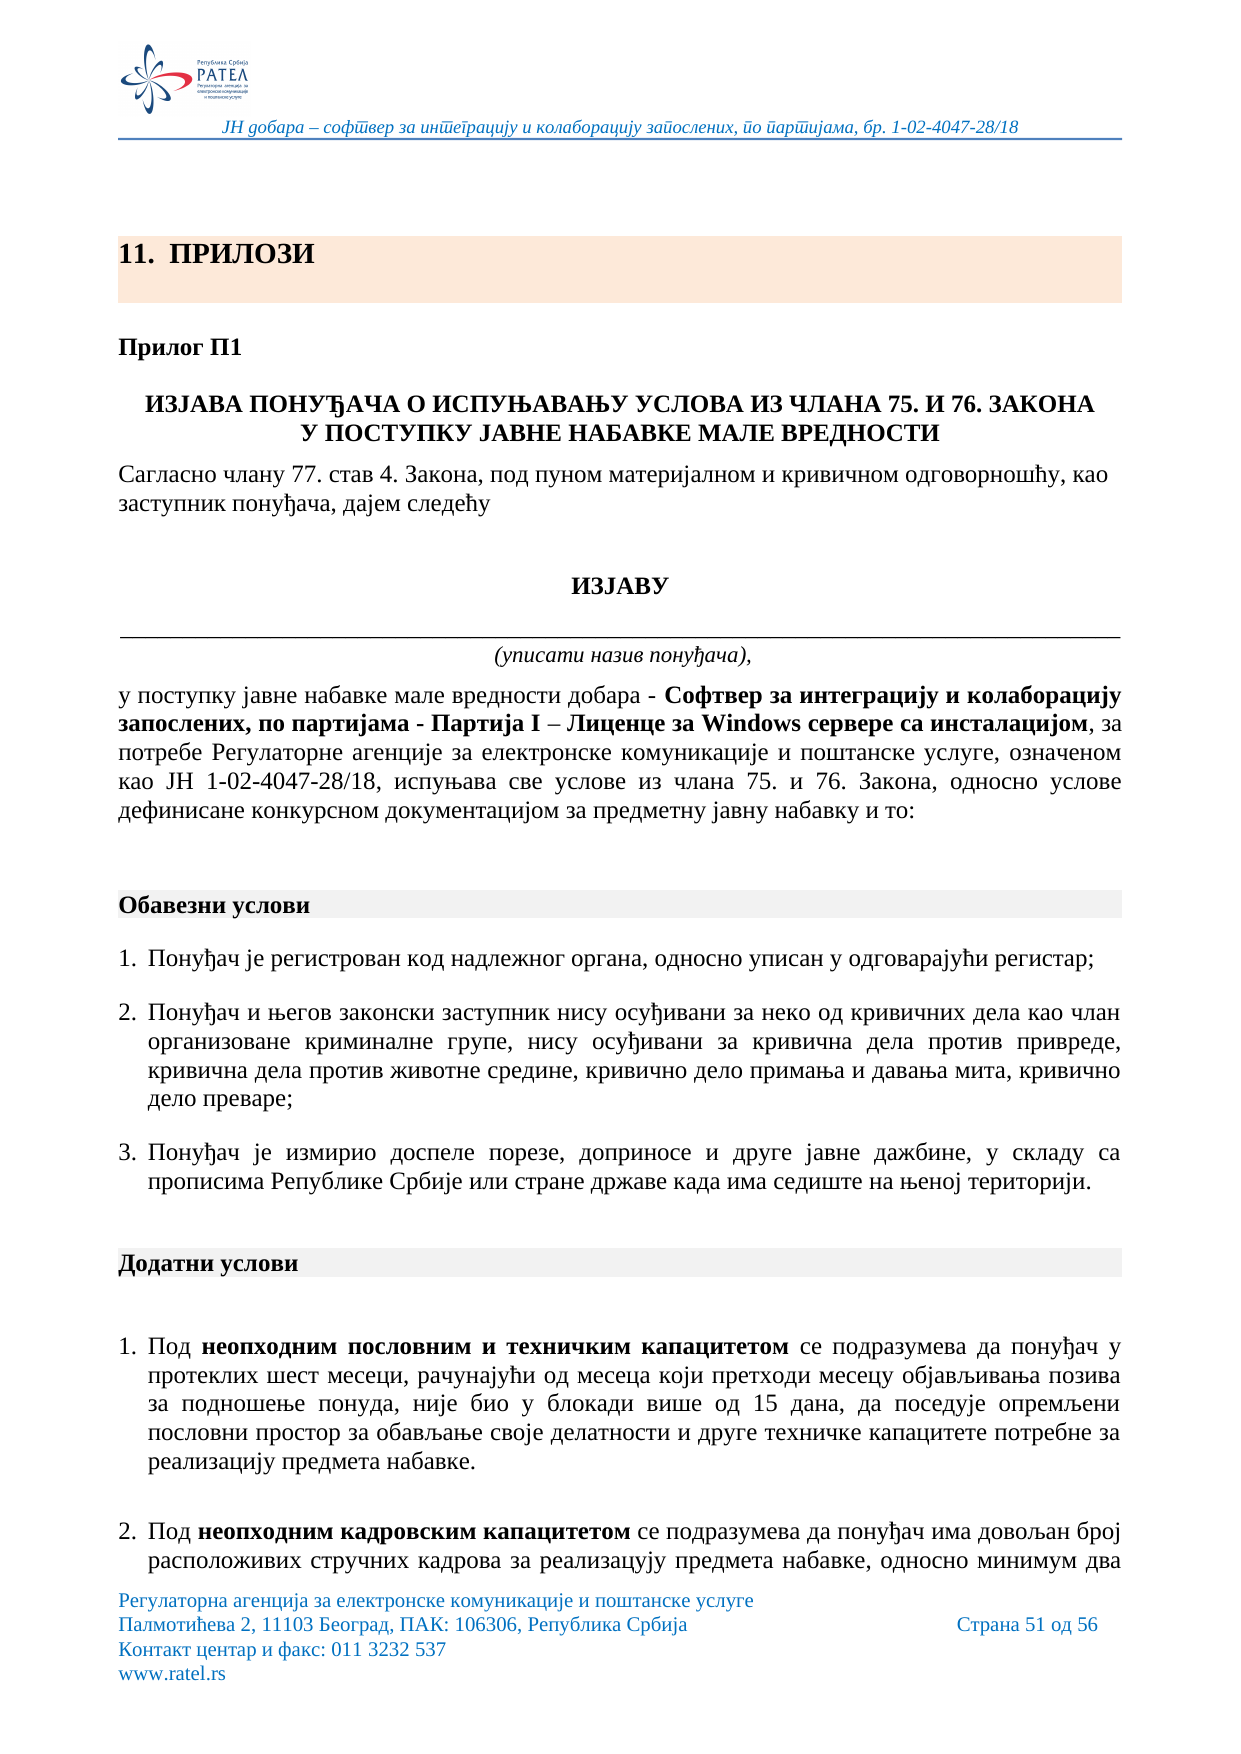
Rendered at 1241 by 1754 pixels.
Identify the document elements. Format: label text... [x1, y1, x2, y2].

text ИЗЈАВУ [118, 571, 1122, 599]
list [118, 1516, 1122, 1573]
text ________________________________________________________________________________ [118, 612, 1122, 641]
text У ПОСТУПКУ ЈАВНЕ НАБАВКЕ МАЛЕ ВРЕДНОСТИ [118, 418, 1122, 447]
list Понуђач и његов законски заступник нису осуђивани за неко од кривичних дела као члан организоване криминалне групе, нису осуђивани за кривична дела против привреде, кривична дела против животне средине, кривично дело примања и давања мита, кривично дело преваре; [118, 997, 1122, 1112]
list Понуђач је измирио доспеле порезе, доприносе и друге јавне дажбине, у складу са прописима Републике Србије или стране државе када има седиште на њеној територији. [118, 1137, 1122, 1195]
text Обавезни услови [118, 890, 1122, 918]
text ИЗЈАВА ПОНУЂАЧА О ИСПУЊАВАЊУ УСЛОВА ИЗ ЧЛАНА 75. И 76. ЗАКОНА [118, 389, 1122, 418]
list Под неопходним пословним и техничким капацитетом се подразумева да понуђач у протеклих шест месеци, рачунајући од месеца који претходи месецу објављивања позива за подношење понуда, није био у блокади више од 15 дана, да поседује опремљени пословни простор за обављање своје делатности и друге техничке капацитете потребне за реализацију предмета набавке. [118, 1331, 1122, 1475]
text Прилог П1 [118, 332, 1122, 361]
text (уписати назив понуђача), [118, 641, 1122, 667]
text Сагласно члану 77. став 4. Закона, под пуном материјалном и кривичном одговорношћу, као заступник понуђача, дајем следећу [118, 459, 1122, 517]
picture [118, 41, 251, 117]
list Понуђач је регистрован код надлежног органа, односно уписан у одговарајући регистар; [118, 943, 1122, 972]
text Додатни услови [118, 1248, 1122, 1277]
text 11. ПРИЛОЗИ [118, 236, 1122, 270]
text у поступку јавне набавке мале вредности добара - Софтвер за интеграцију и колаборацију запослених, по партијама - Партија I – Лиценце за Windows сервере са инсталацијом, за потребе Регулаторне агенције за електронске комуникације и поштанске услуге, означеном као ЈН 1-02-4047-28/18, испуњава све услове из члана 75. и 76. Закона, односно услове дефинисане конкурсном документацијом за предметну јавну набавку и то: [118, 680, 1122, 823]
